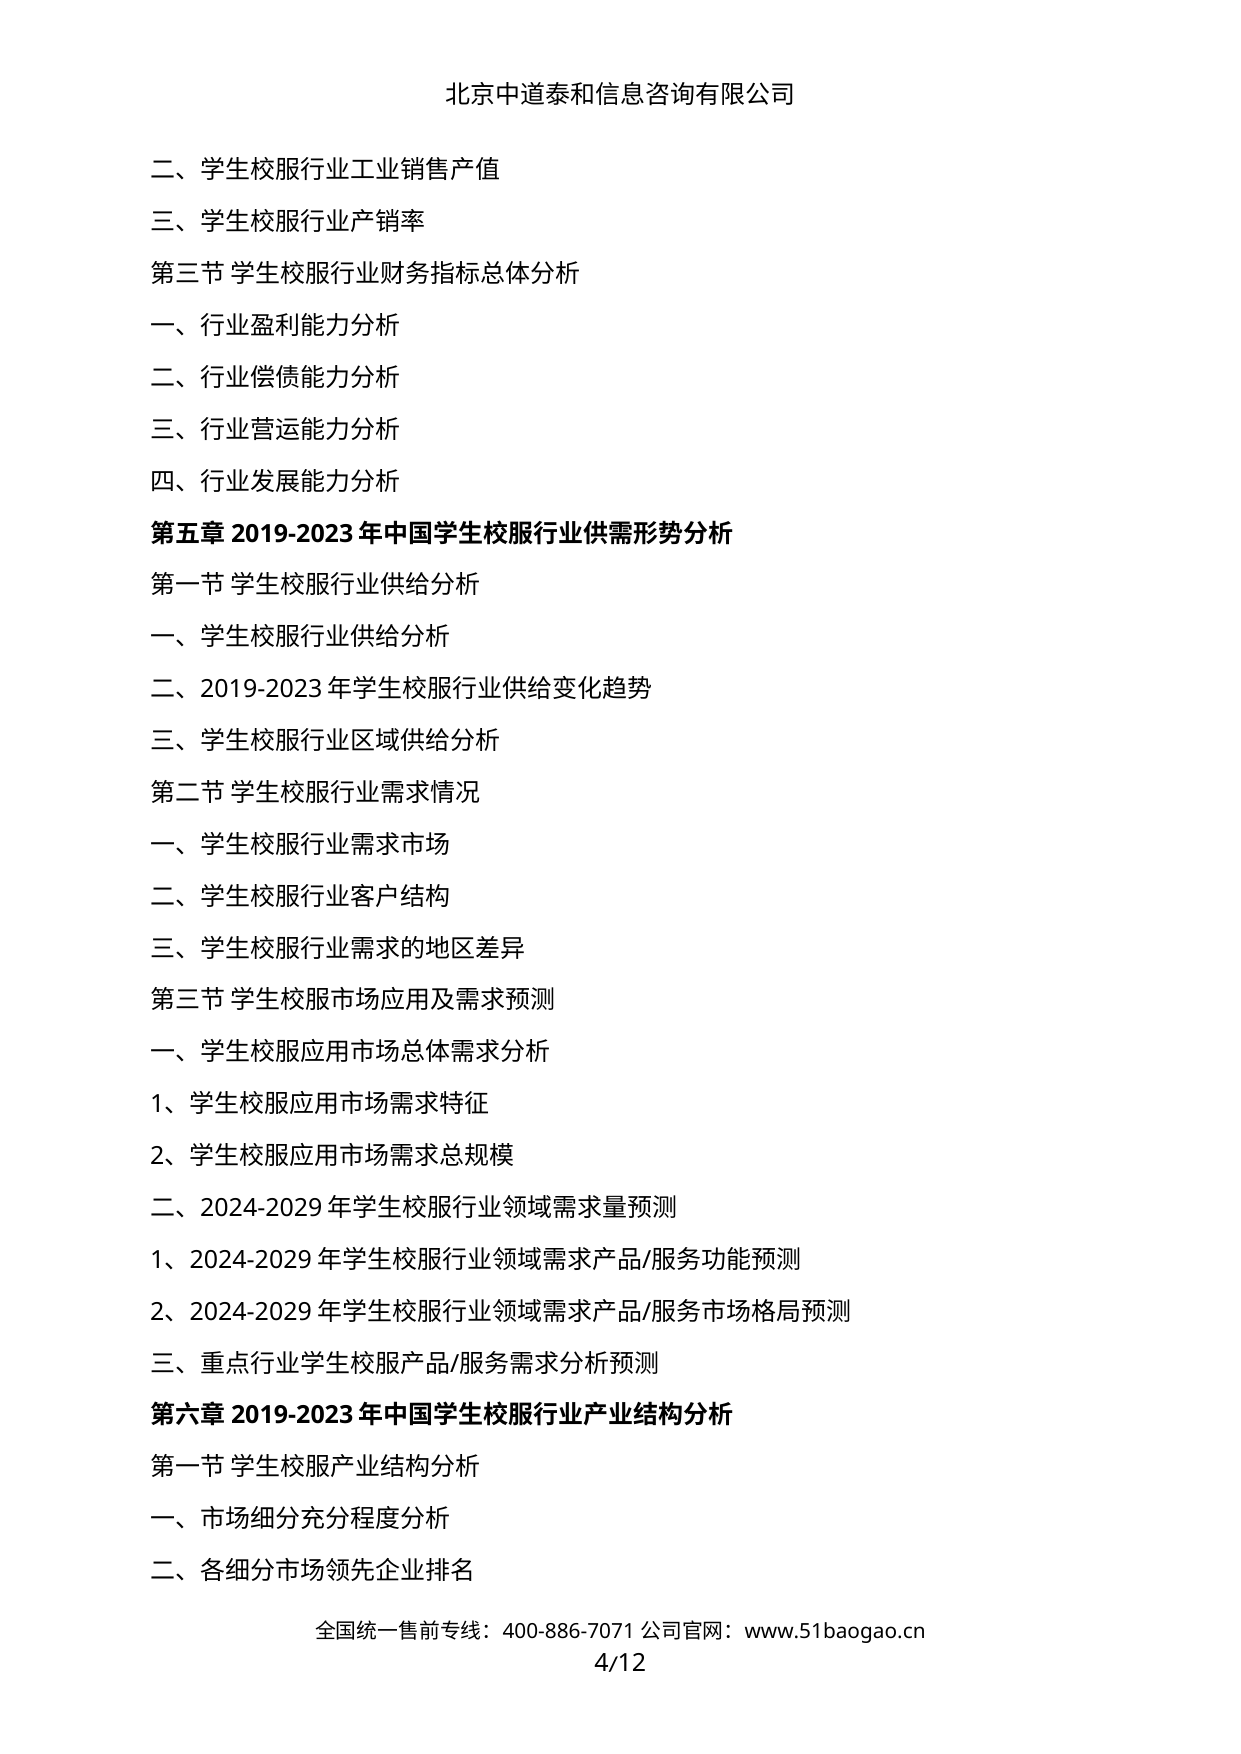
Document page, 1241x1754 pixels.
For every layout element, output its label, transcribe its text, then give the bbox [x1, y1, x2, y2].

text 1、学生校服应用市场需求特征 [150, 1084, 1090, 1120]
text 第三节 学生校服市场应用及需求预测 [150, 980, 1090, 1016]
text 三、重点行业学生校服产品/服务需求分析预测 [150, 1343, 1090, 1379]
text 三、学生校服行业区域供给分析 [150, 721, 1090, 757]
text 第五章 2019-2023年中国学生校服行业供需形势分析 [150, 513, 1090, 549]
text 一、行业盈利能力分析 [150, 306, 1090, 342]
text 一、学生校服应用市场总体需求分析 [150, 1032, 1090, 1068]
text 第一节 学生校服行业供给分析 [150, 565, 1090, 601]
text 一、学生校服行业供给分析 [150, 617, 1090, 653]
text 2、学生校服应用市场需求总规模 [150, 1136, 1090, 1172]
text 2、2024-2029年学生校服行业领域需求产品/服务市场格局预测 [150, 1291, 1090, 1327]
text 第六章 2019-2023年中国学生校服行业产业结构分析 [150, 1395, 1090, 1431]
text 三、行业营运能力分析 [150, 409, 1090, 446]
text 四、行业发展能力分析 [150, 461, 1090, 497]
text 三、学生校服行业产销率 [150, 202, 1090, 238]
text 二、各细分市场领先企业排名 [150, 1551, 1090, 1587]
text 三、学生校服行业需求的地区差异 [150, 928, 1090, 964]
text 二、学生校服行业工业销售产值 [150, 150, 1090, 186]
text 二、学生校服行业客户结构 [150, 876, 1090, 912]
text 一、市场细分充分程度分析 [150, 1499, 1090, 1535]
text 二、2019-2023年学生校服行业供给变化趋势 [150, 669, 1090, 705]
text 一、学生校服行业需求市场 [150, 824, 1090, 861]
text 二、2024-2029年学生校服行业领域需求量预测 [150, 1187, 1090, 1224]
text 1、2024-2029年学生校服行业领域需求产品/服务功能预测 [150, 1239, 1090, 1276]
text 第二节 学生校服行业需求情况 [150, 772, 1090, 809]
text 第三节 学生校服行业财务指标总体分析 [150, 254, 1090, 290]
text 第一节 学生校服产业结构分析 [150, 1447, 1090, 1483]
text 二、行业偿债能力分析 [150, 357, 1090, 394]
